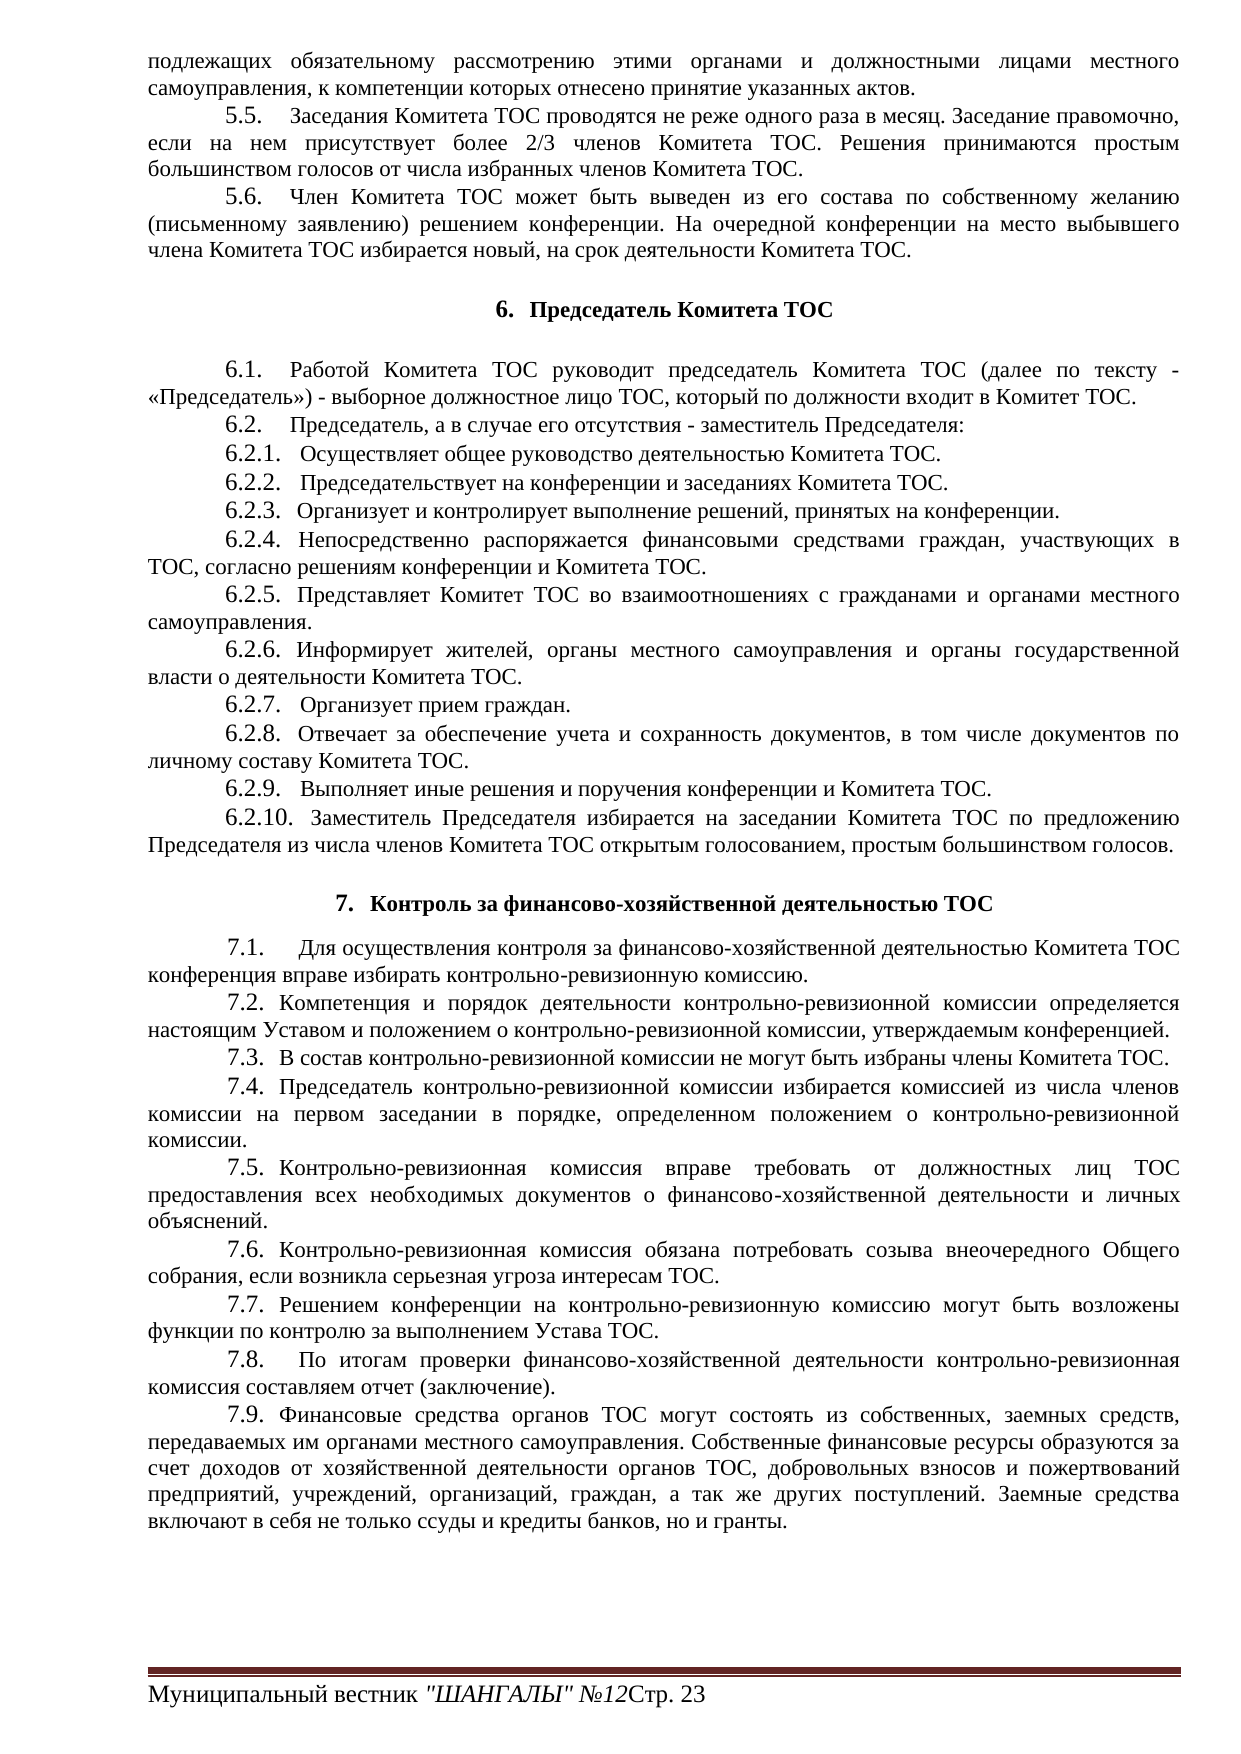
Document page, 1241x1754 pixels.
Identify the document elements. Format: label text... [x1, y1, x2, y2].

list Финансовые средства органов ТОС могут состоять из собственных, заемных средств, передаваемых им органами местного самоуправления. Собственные финансовые ресурсы образуются за счет доходов от хозяйственной деятельности органов ТОС, добровольных взносов и пожертвований предприятий, учреждений, организаций, граждан, а так же других поступлений. Заемные средства включают в себя не только ссуды и кредиты банков, но и гранты. [148, 1399, 1181, 1533]
list В состав контрольно-ревизионной комиссии не могут быть избраны члены Комитета ТОС. [148, 1042, 1181, 1071]
list Для осуществления контроля за финансово-хозяйственной деятельностью Комитета ТОС конференция вправе избирать контрольно-ревизионную комиссию. [148, 932, 1181, 987]
list Выполняет иные решения и поручения конференции и Комитета ТОС. [148, 773, 1181, 802]
list Организует и контролирует выполнение решений, принятых на конференции. [148, 496, 1181, 524]
list Председатель, а в случае его отсутствия - заместитель Председателя: [148, 409, 1181, 438]
list Осуществляет общее руководство деятельностью Комитета ТОС. [148, 438, 1181, 467]
list Организует прием граждан. [148, 689, 1181, 718]
list Работой Комитета ТОС руководит председатель Комитета ТОС (далее по тексту - «Председатель») - выборное должностное лицо ТОС, который по должности входит в Комитет ТОС. [148, 354, 1181, 409]
list Контрольно-ревизионная комиссия вправе требовать от должностных лиц ТОС предоставления всех необходимых документов о финансово-хозяйственной деятельности и личных объяснений. [148, 1152, 1181, 1234]
list Председатель Комитета ТОС [148, 294, 1181, 323]
list Информирует жителей, органы местного самоуправления и органы государственной власти о деятельности Комитета ТОС. [148, 634, 1181, 689]
list По итогам проверки финансово-хозяйственной деятельности контрольно-ревизионная комиссия составляем отчет (заключение). [148, 1344, 1181, 1399]
list Заседания Комитета ТОС проводятся не реже одного раза в месяц. Заседание правомочно, если на нем присутствует более 2/3 членов Комитета ТОС. Решения принимаются простым большинством голосов от числа избранных членов Комитета ТОС. [148, 100, 1181, 181]
list Представляет Комитет ТОС во взаимоотношениях с гражданами и органами местного самоуправления. [148, 579, 1181, 634]
list Контроль за финансово-хозяйственной деятельностью ТОС [148, 888, 1181, 917]
list Решением конференции на контрольно-ревизионную комиссию могут быть возложены функции по контролю за выполнением Устава ТОС. [148, 1289, 1181, 1344]
list Председатель контрольно-ревизионной комиссии избирается комиссией из числа членов комиссии на первом заседании в порядке, определенном положением о контрольно-ревизионной комиссии. [148, 1071, 1181, 1152]
list Компетенция и порядок деятельности контрольно-ревизионной комиссии определяется настоящим Уставом и положением о контрольно-ревизионной комиссии, утверждаемым конференцией. [148, 987, 1181, 1042]
list Член Комитета ТОС может быть выведен из его состава по собственному желанию (письменному заявлению) решением конференции. На очередной конференции на место выбывшего члена Комитета ТОС избирается новый, на срок деятельности Комитета ТОС. [148, 181, 1181, 263]
list Заместитель Председателя избирается на заседании Комитета ТОС по предложению Председателя из числа членов Комитета ТОС открытым голосованием, простым большинством голосов. [148, 802, 1181, 857]
list Контрольно-ревизионная комиссия обязана потребовать созыва внеочередного Общего собрания, если возникла серьезная угроза интересам ТОС. [148, 1234, 1181, 1289]
list Председательствует на конференции и заседаниях Комитета ТОС. [148, 467, 1181, 496]
list Непосредственно распоряжается финансовыми средствами граждан, участвующих в ТОС, согласно решениям конференции и Комитета ТОС. [148, 524, 1181, 579]
list Отвечает за обеспечение учета и сохранность документов, в том числе документов по личному составу Комитета ТОС. [148, 718, 1181, 773]
